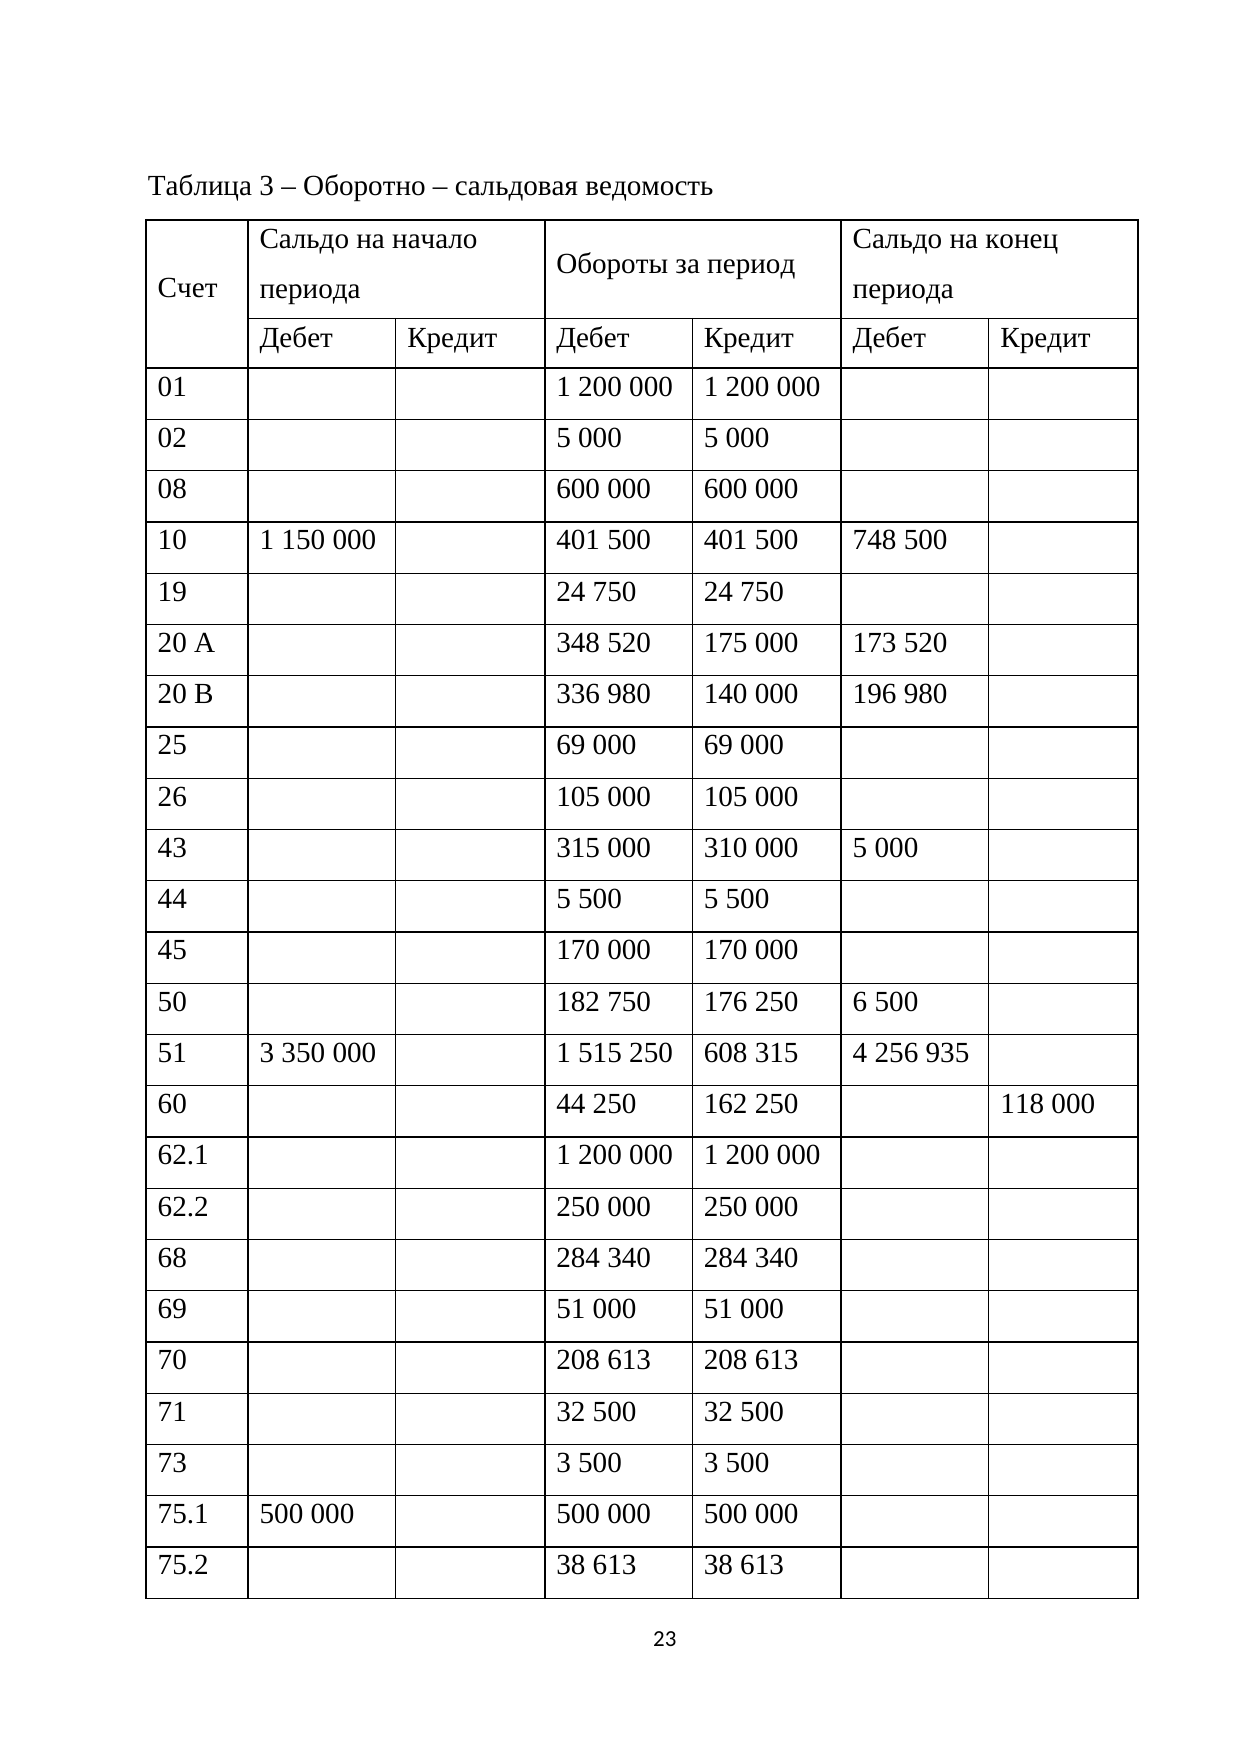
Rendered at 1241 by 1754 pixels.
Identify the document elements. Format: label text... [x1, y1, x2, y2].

table_cell [989, 1189, 1137, 1239]
table_cell 24 750 [546, 574, 692, 624]
table_cell 1 150 000 [249, 523, 395, 573]
table_cell 51 000 [693, 1291, 840, 1341]
table_cell 284 340 [693, 1240, 840, 1290]
table_cell 71 [147, 1394, 247, 1444]
table_cell 310 000 [693, 830, 840, 880]
table_cell 5 000 [693, 420, 840, 470]
table_cell 43 [147, 830, 247, 880]
table_cell 50 [147, 984, 247, 1034]
table_cell 01 [147, 369, 247, 419]
table_cell 69 000 [693, 728, 840, 778]
table_cell [842, 1189, 988, 1239]
table_cell Дебет [546, 319, 692, 367]
table_cell [396, 1240, 544, 1290]
table_cell [989, 676, 1137, 726]
table_cell [989, 1343, 1137, 1393]
table_cell 118 000 [989, 1086, 1137, 1136]
table_cell [989, 625, 1137, 675]
table_cell [989, 1548, 1137, 1598]
table_cell 68 [147, 1240, 247, 1290]
table_cell [842, 1496, 988, 1546]
table_cell [249, 1343, 395, 1393]
table_cell 600 000 [546, 471, 692, 521]
table_cell [249, 1240, 395, 1290]
table_cell [396, 779, 544, 829]
table_cell [989, 830, 1137, 880]
table_cell [396, 523, 544, 573]
table_cell [249, 1086, 395, 1136]
table_cell 315 000 [546, 830, 692, 880]
table_cell [249, 1138, 395, 1188]
table_cell 170 000 [693, 933, 840, 983]
table_cell 175 000 [693, 625, 840, 675]
table_cell 60 [147, 1086, 247, 1136]
table_cell [396, 420, 544, 470]
table_cell [989, 728, 1137, 778]
table_cell [396, 1548, 544, 1598]
table_cell 38 613 [693, 1548, 840, 1598]
table_cell [249, 1291, 395, 1341]
table_cell [396, 933, 544, 983]
table_cell [249, 1394, 395, 1444]
table_cell [842, 1394, 988, 1444]
table_cell 608 315 [693, 1035, 840, 1085]
table_cell 208 613 [693, 1343, 840, 1393]
table_cell 69 000 [546, 728, 692, 778]
table_cell Кредит [693, 319, 840, 367]
table_cell [989, 1035, 1137, 1085]
table_cell [396, 1189, 544, 1239]
table_header Обороты за период [546, 221, 840, 318]
table_cell [842, 1086, 988, 1136]
table_cell [989, 779, 1137, 829]
table_cell [396, 625, 544, 675]
table_cell 1 200 000 [546, 369, 692, 419]
table_cell [249, 984, 395, 1034]
table_cell [249, 625, 395, 675]
table_cell 51 [147, 1035, 247, 1085]
table_cell 173 520 [842, 625, 988, 675]
table_cell 250 000 [546, 1189, 692, 1239]
table_cell [842, 1343, 988, 1393]
table_cell 5 000 [842, 830, 988, 880]
table_cell [989, 1138, 1137, 1188]
table_cell 500 000 [249, 1496, 395, 1546]
table_cell 162 250 [693, 1086, 840, 1136]
table_cell 284 340 [546, 1240, 692, 1290]
table_cell [396, 1496, 544, 1546]
table_cell 02 [147, 420, 247, 470]
table_cell 32 500 [693, 1394, 840, 1444]
table_cell 5 000 [546, 420, 692, 470]
table_cell [842, 420, 988, 470]
table_cell [396, 574, 544, 624]
table_cell [396, 676, 544, 726]
table_cell 208 613 [546, 1343, 692, 1393]
table_cell [989, 1496, 1137, 1546]
table_cell 5 500 [546, 881, 692, 931]
table_cell 19 [147, 574, 247, 624]
table_cell [842, 1291, 988, 1341]
table_cell 20 В [147, 676, 247, 726]
text Таблица 3 – Оборотно – сальдовая ведомость [148, 168, 1181, 202]
table_header Сальдо на конец периода [842, 221, 1137, 318]
table_cell 196 980 [842, 676, 988, 726]
table_cell 3 500 [693, 1445, 840, 1495]
table_cell Дебет [842, 319, 988, 367]
table_cell [989, 471, 1137, 521]
table_cell [249, 574, 395, 624]
table_cell 5 500 [693, 881, 840, 931]
table_cell [396, 369, 544, 419]
table_cell Кредит [396, 319, 544, 367]
table_cell [989, 523, 1137, 573]
table_cell [249, 676, 395, 726]
table_cell [989, 574, 1137, 624]
table_cell [842, 779, 988, 829]
table_cell 3 350 000 [249, 1035, 395, 1085]
table_cell 105 000 [546, 779, 692, 829]
table_cell [989, 369, 1137, 419]
table_cell [842, 369, 988, 419]
table_cell [842, 933, 988, 983]
table_cell [396, 1394, 544, 1444]
table_cell 62.2 [147, 1189, 247, 1239]
table_cell 38 613 [546, 1548, 692, 1598]
table_cell [989, 1240, 1137, 1290]
table_cell 26 [147, 779, 247, 829]
table_cell 748 500 [842, 523, 988, 573]
table_cell 182 750 [546, 984, 692, 1034]
table_cell 10 [147, 523, 247, 573]
table_cell [396, 1291, 544, 1341]
table_cell 08 [147, 471, 247, 521]
table_cell 6 500 [842, 984, 988, 1034]
table_cell 24 750 [693, 574, 840, 624]
table_cell 45 [147, 933, 247, 983]
table_cell [396, 1445, 544, 1495]
table_cell [842, 1240, 988, 1290]
table_cell [989, 881, 1137, 931]
table_cell [842, 1138, 988, 1188]
table_cell 62.1 [147, 1138, 247, 1188]
table_cell 401 500 [693, 523, 840, 573]
table_cell 1 200 000 [693, 1138, 840, 1188]
table_cell [989, 933, 1137, 983]
table_cell Кредит [989, 319, 1137, 367]
table_header Сальдо на начало периода [249, 221, 544, 318]
table_cell [249, 779, 395, 829]
table_cell 1 200 000 [546, 1138, 692, 1188]
table_cell [989, 420, 1137, 470]
table_cell [989, 1291, 1137, 1341]
table_cell [989, 984, 1137, 1034]
table_cell [249, 420, 395, 470]
table_cell [842, 471, 988, 521]
table_cell [249, 933, 395, 983]
table_cell [396, 471, 544, 521]
table_cell 44 [147, 881, 247, 931]
table_cell [396, 881, 544, 931]
table_cell [396, 1343, 544, 1393]
table_cell [396, 830, 544, 880]
table_cell 250 000 [693, 1189, 840, 1239]
table_cell 44 250 [546, 1086, 692, 1136]
table_header Счет [147, 221, 247, 367]
table_cell [249, 471, 395, 521]
table_cell 140 000 [693, 676, 840, 726]
table_cell 336 980 [546, 676, 692, 726]
table_cell [842, 1548, 988, 1598]
table_cell 500 000 [546, 1496, 692, 1546]
table_cell [396, 1035, 544, 1085]
table_cell 25 [147, 728, 247, 778]
table_cell 51 000 [546, 1291, 692, 1341]
table_cell [249, 830, 395, 880]
table_cell [842, 574, 988, 624]
table_cell 1 515 250 [546, 1035, 692, 1085]
table_cell 500 000 [693, 1496, 840, 1546]
table_cell [249, 1548, 395, 1598]
table_cell 70 [147, 1343, 247, 1393]
table_cell [396, 984, 544, 1034]
table_cell [249, 728, 395, 778]
table_cell 1 200 000 [693, 369, 840, 419]
table_cell 170 000 [546, 933, 692, 983]
table_cell 105 000 [693, 779, 840, 829]
table_cell 20 А [147, 625, 247, 675]
table_cell 176 250 [693, 984, 840, 1034]
table_cell [989, 1394, 1137, 1444]
table_cell 73 [147, 1445, 247, 1495]
table_cell [396, 728, 544, 778]
table_cell [396, 1138, 544, 1188]
table_cell [249, 1445, 395, 1495]
table_cell [249, 881, 395, 931]
table_cell 32 500 [546, 1394, 692, 1444]
table_cell Дебет [249, 319, 395, 367]
table_cell 4 256 935 [842, 1035, 988, 1085]
table_cell 75.2 [147, 1548, 247, 1598]
table_cell 3 500 [546, 1445, 692, 1495]
table_cell [249, 369, 395, 419]
table_cell 600 000 [693, 471, 840, 521]
table_cell [842, 728, 988, 778]
table_cell [842, 1445, 988, 1495]
table_cell [396, 1086, 544, 1136]
table_cell [989, 1445, 1137, 1495]
table_cell 348 520 [546, 625, 692, 675]
table_cell 69 [147, 1291, 247, 1341]
table_cell 401 500 [546, 523, 692, 573]
table_cell [249, 1189, 395, 1239]
table_cell 75.1 [147, 1496, 247, 1546]
table_cell [842, 881, 988, 931]
